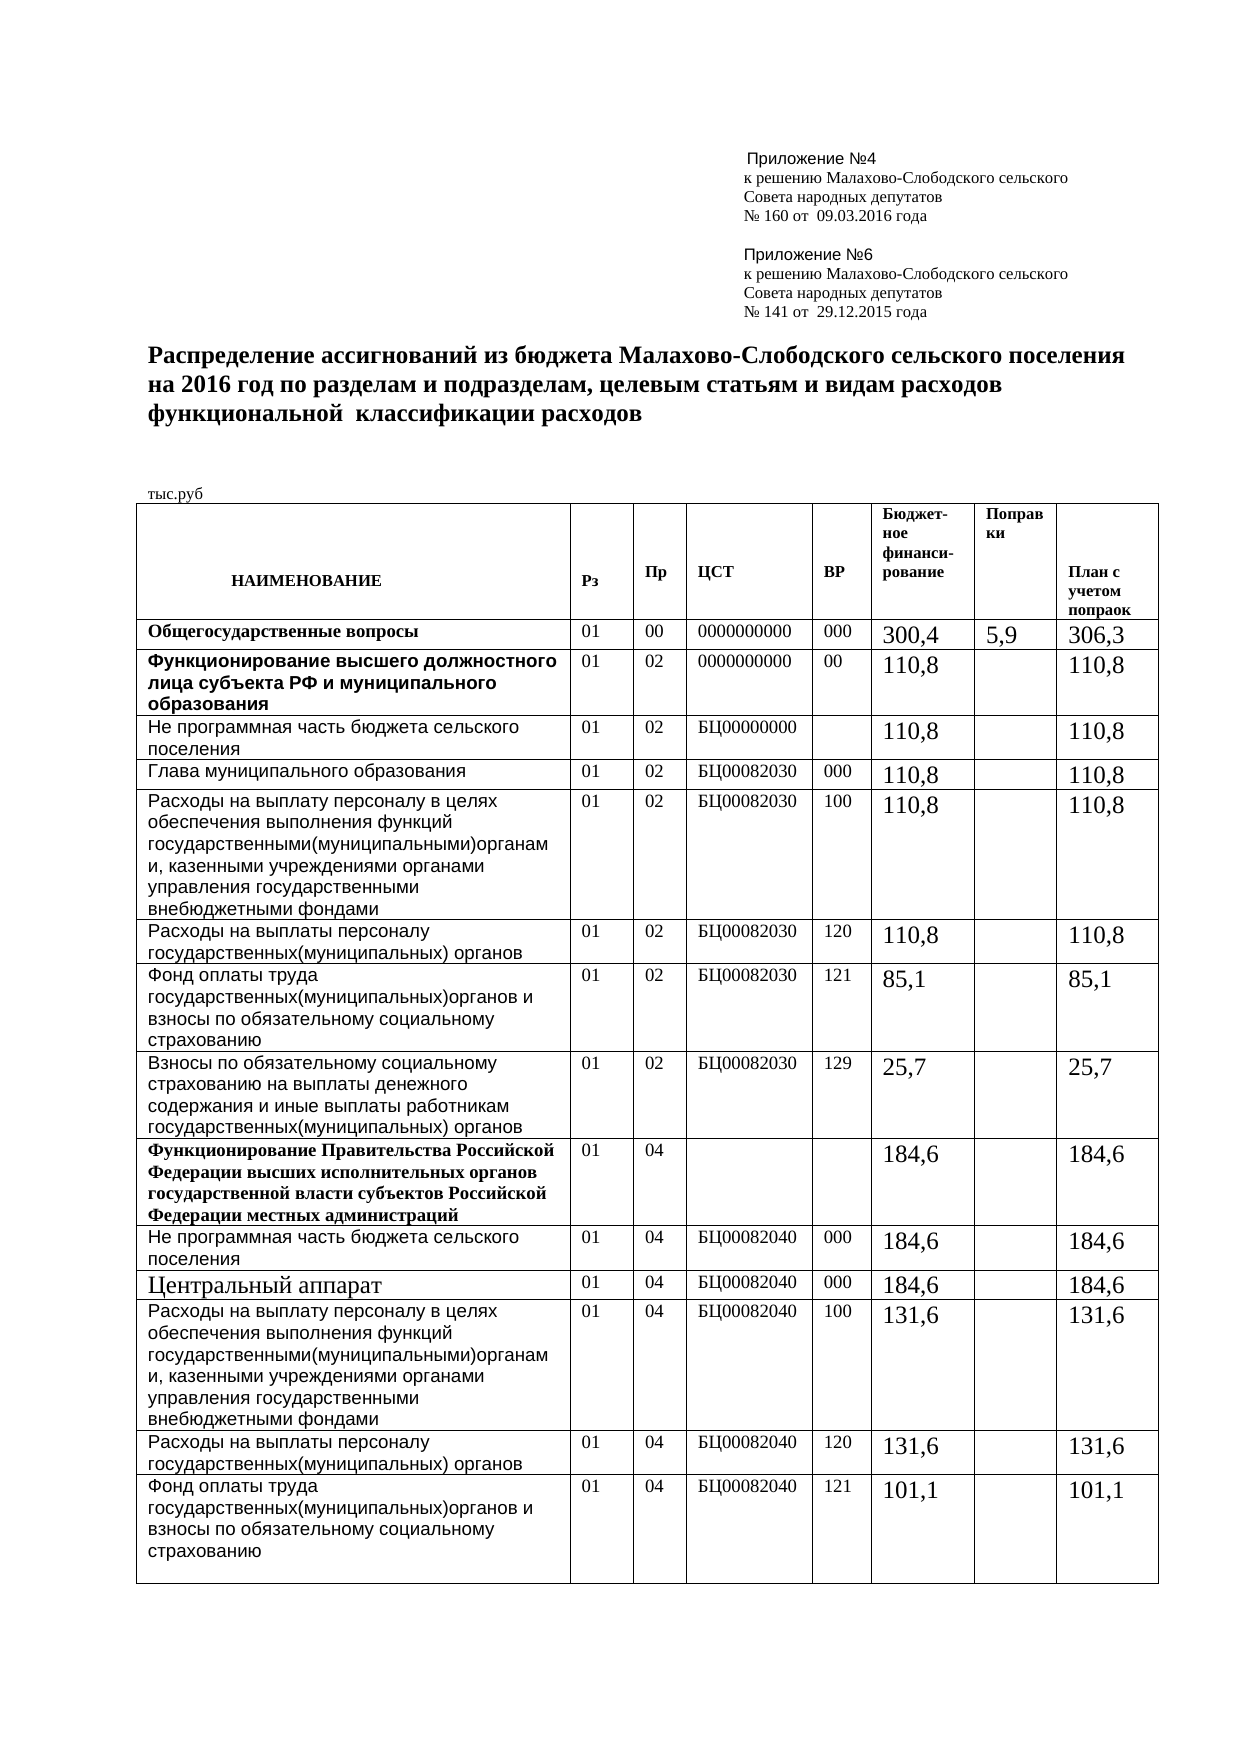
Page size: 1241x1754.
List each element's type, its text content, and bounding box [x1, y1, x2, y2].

table_cell БЦ00082040 [687, 1431, 812, 1474]
table_cell 110,8 [872, 650, 974, 715]
table_cell 01 [571, 1431, 633, 1474]
table_cell 85,1 [872, 964, 974, 1051]
table_cell [687, 1139, 812, 1225]
table_cell 110,8 [872, 790, 974, 919]
table_cell Функционирование высшего должностного лица субъекта РФ и муниципального образования [137, 650, 570, 715]
table_cell [975, 964, 1056, 1051]
table_cell 121 [813, 964, 871, 1051]
table_cell [975, 1139, 1056, 1225]
table_cell 184,6 [872, 1271, 974, 1299]
table_cell 01 [571, 1271, 633, 1299]
table_cell 110,8 [872, 716, 974, 759]
table_cell 110,8 [872, 920, 974, 963]
table_cell Расходы на выплату персоналу в целях обеспечения выполнения функций государственными(муниципальными)органами, казенными учреждениями органами управления государственными внебюджетными фондами [137, 1300, 570, 1430]
text Приложение №4 [148, 148, 1152, 168]
table_cell 5,9 [975, 620, 1056, 649]
text к решению Малахово-Слободского сельского [148, 263, 1152, 283]
table_cell 131,6 [872, 1431, 974, 1474]
table_cell 131,6 [1057, 1300, 1158, 1430]
table_cell [813, 1139, 871, 1225]
table_cell 00 [813, 650, 871, 715]
table_cell Расходы на выплаты персоналу государственных(муниципальных) органов [137, 1431, 570, 1474]
table_cell БЦ00082030 [687, 790, 812, 919]
table_cell [975, 790, 1056, 919]
table_cell 01 [571, 920, 633, 963]
table_cell БЦ00082040 [687, 1271, 812, 1299]
table_cell 01 [571, 716, 633, 759]
table_cell 101,1 [872, 1475, 974, 1583]
table_header Рз [571, 504, 633, 619]
table_cell Глава муниципального образования [137, 760, 570, 789]
table_cell 01 [571, 760, 633, 789]
table_cell 02 [634, 760, 686, 789]
table_cell 04 [634, 1139, 686, 1225]
table_cell БЦ00082040 [687, 1475, 812, 1583]
table_cell 02 [634, 920, 686, 963]
table_cell Не программная часть бюджета сельского поселения [137, 1226, 570, 1269]
table_cell 100 [813, 790, 871, 919]
table_cell 01 [571, 1139, 633, 1225]
table_cell [975, 1052, 1056, 1138]
table_cell 04 [634, 1271, 686, 1299]
table_cell 184,6 [1057, 1271, 1158, 1299]
table_cell БЦ00082040 [687, 1300, 812, 1430]
table_cell 110,8 [1057, 790, 1158, 919]
text Совета народных депутатов [148, 187, 1152, 206]
table_cell 02 [634, 964, 686, 1051]
table_cell 01 [571, 1226, 633, 1269]
table_cell 01 [571, 964, 633, 1051]
text Совета народных депутатов [148, 283, 1152, 302]
table_cell 02 [634, 790, 686, 919]
table_cell 000 [813, 620, 871, 649]
table_header Пр [634, 504, 686, 619]
text Приложение №6 [148, 244, 1152, 263]
table_cell 101,1 [1057, 1475, 1158, 1583]
table_cell Не программная часть бюджета сельского поселения [137, 716, 570, 759]
table_cell [975, 1431, 1056, 1474]
table_cell 131,6 [1057, 1431, 1158, 1474]
table_cell 25,7 [1057, 1052, 1158, 1138]
table_cell 01 [571, 1475, 633, 1583]
table_cell Фонд оплаты труда государственных(муниципальных)органов и взносы по обязательному социальному страхованию [137, 1475, 570, 1583]
table_cell 85,1 [1057, 964, 1158, 1051]
table_cell Расходы на выплату персоналу в целях обеспечения выполнения функций государственными(муниципальными)органами, казенными учреждениями органами управления государственными внебюджетными фондами [137, 790, 570, 919]
table_cell БЦ00082030 [687, 964, 812, 1051]
table_cell [975, 1271, 1056, 1299]
table_cell 01 [571, 650, 633, 715]
table_cell 000 [813, 1271, 871, 1299]
table_cell 000 [813, 1226, 871, 1269]
table_cell 04 [634, 1431, 686, 1474]
table_cell БЦ00082040 [687, 1226, 812, 1269]
text Распределение ассигнований из бюджета Малахово-Слободского сельского поселения на 2016 год по разделам и подразделам, целевым статьям и видам расходов функциональной классификации расходов [148, 340, 1152, 426]
table_cell Фонд оплаты труда государственных(муниципальных)органов и взносы по обязательному социальному страхованию [137, 964, 570, 1051]
table_cell Взносы по обязательному социальному страхованию на выплаты денежного содержания и иные выплаты работникам государственных(муниципальных) органов [137, 1052, 570, 1138]
table_cell 04 [634, 1475, 686, 1583]
table_cell Функционирование Правительства Российской Федерации высших исполнительных органов государственной власти субъектов Российской Федерации местных администраций [137, 1139, 570, 1225]
table_cell 04 [634, 1226, 686, 1269]
text № 160 от 09.03.2016 года [148, 206, 1152, 225]
table_cell 00 [634, 620, 686, 649]
table_cell 0000000000 [687, 620, 812, 649]
table_header НАИМЕНОВАНИЕ [137, 504, 570, 619]
table_cell 306,3 [1057, 620, 1158, 649]
table_cell БЦ00082030 [687, 920, 812, 963]
table_cell 110,8 [872, 760, 974, 789]
table_cell [813, 716, 871, 759]
table_cell [975, 1300, 1056, 1430]
table_cell 01 [571, 1052, 633, 1138]
table_header План с учетом попраок [1057, 504, 1158, 619]
table_cell [975, 650, 1056, 715]
text к решению Малахово-Слободского сельского [148, 168, 1152, 187]
table_cell 0000000000 [687, 650, 812, 715]
table_cell 121 [813, 1475, 871, 1583]
table_cell [975, 1226, 1056, 1269]
table_cell БЦ00082030 [687, 1052, 812, 1138]
table_cell 184,6 [1057, 1139, 1158, 1225]
table_cell [975, 1475, 1056, 1583]
table_cell [975, 716, 1056, 759]
table_cell Общегосударственные вопросы [137, 620, 570, 649]
table_cell 110,8 [1057, 920, 1158, 963]
table_cell БЦ00082030 [687, 760, 812, 789]
table_cell 110,8 [1057, 650, 1158, 715]
table_header ЦСТ [687, 504, 812, 619]
table_cell 184,6 [1057, 1226, 1158, 1269]
text тыс.руб [148, 455, 1152, 503]
table_cell 02 [634, 716, 686, 759]
table_cell [975, 920, 1056, 963]
table_header ВР [813, 504, 871, 619]
table_cell 02 [634, 1052, 686, 1138]
table_cell 184,6 [872, 1226, 974, 1269]
table_cell 110,8 [1057, 716, 1158, 759]
table_cell 129 [813, 1052, 871, 1138]
table_cell 04 [634, 1300, 686, 1430]
table_cell 100 [813, 1300, 871, 1430]
table_cell БЦ00000000 [687, 716, 812, 759]
text № 141 от 29.12.2015 года [148, 302, 1152, 321]
table_cell 000 [813, 760, 871, 789]
table_cell 02 [634, 650, 686, 715]
table_cell 25,7 [872, 1052, 974, 1138]
table_cell 110,8 [1057, 760, 1158, 789]
table_cell [975, 760, 1056, 789]
table_cell 184,6 [872, 1139, 974, 1225]
table_cell 131,6 [872, 1300, 974, 1430]
table_cell 01 [571, 1300, 633, 1430]
table_cell 300,4 [872, 620, 974, 649]
table_header Поправки [975, 504, 1056, 619]
table_cell 120 [813, 1431, 871, 1474]
table_cell 01 [571, 790, 633, 919]
table_cell 01 [571, 620, 633, 649]
table_cell 120 [813, 920, 871, 963]
table_header Бюджет- ное финанси-рование [872, 504, 974, 619]
table_cell Расходы на выплаты персоналу государственных(муниципальных) органов [137, 920, 570, 963]
table_cell Центральный аппарат [137, 1271, 570, 1299]
